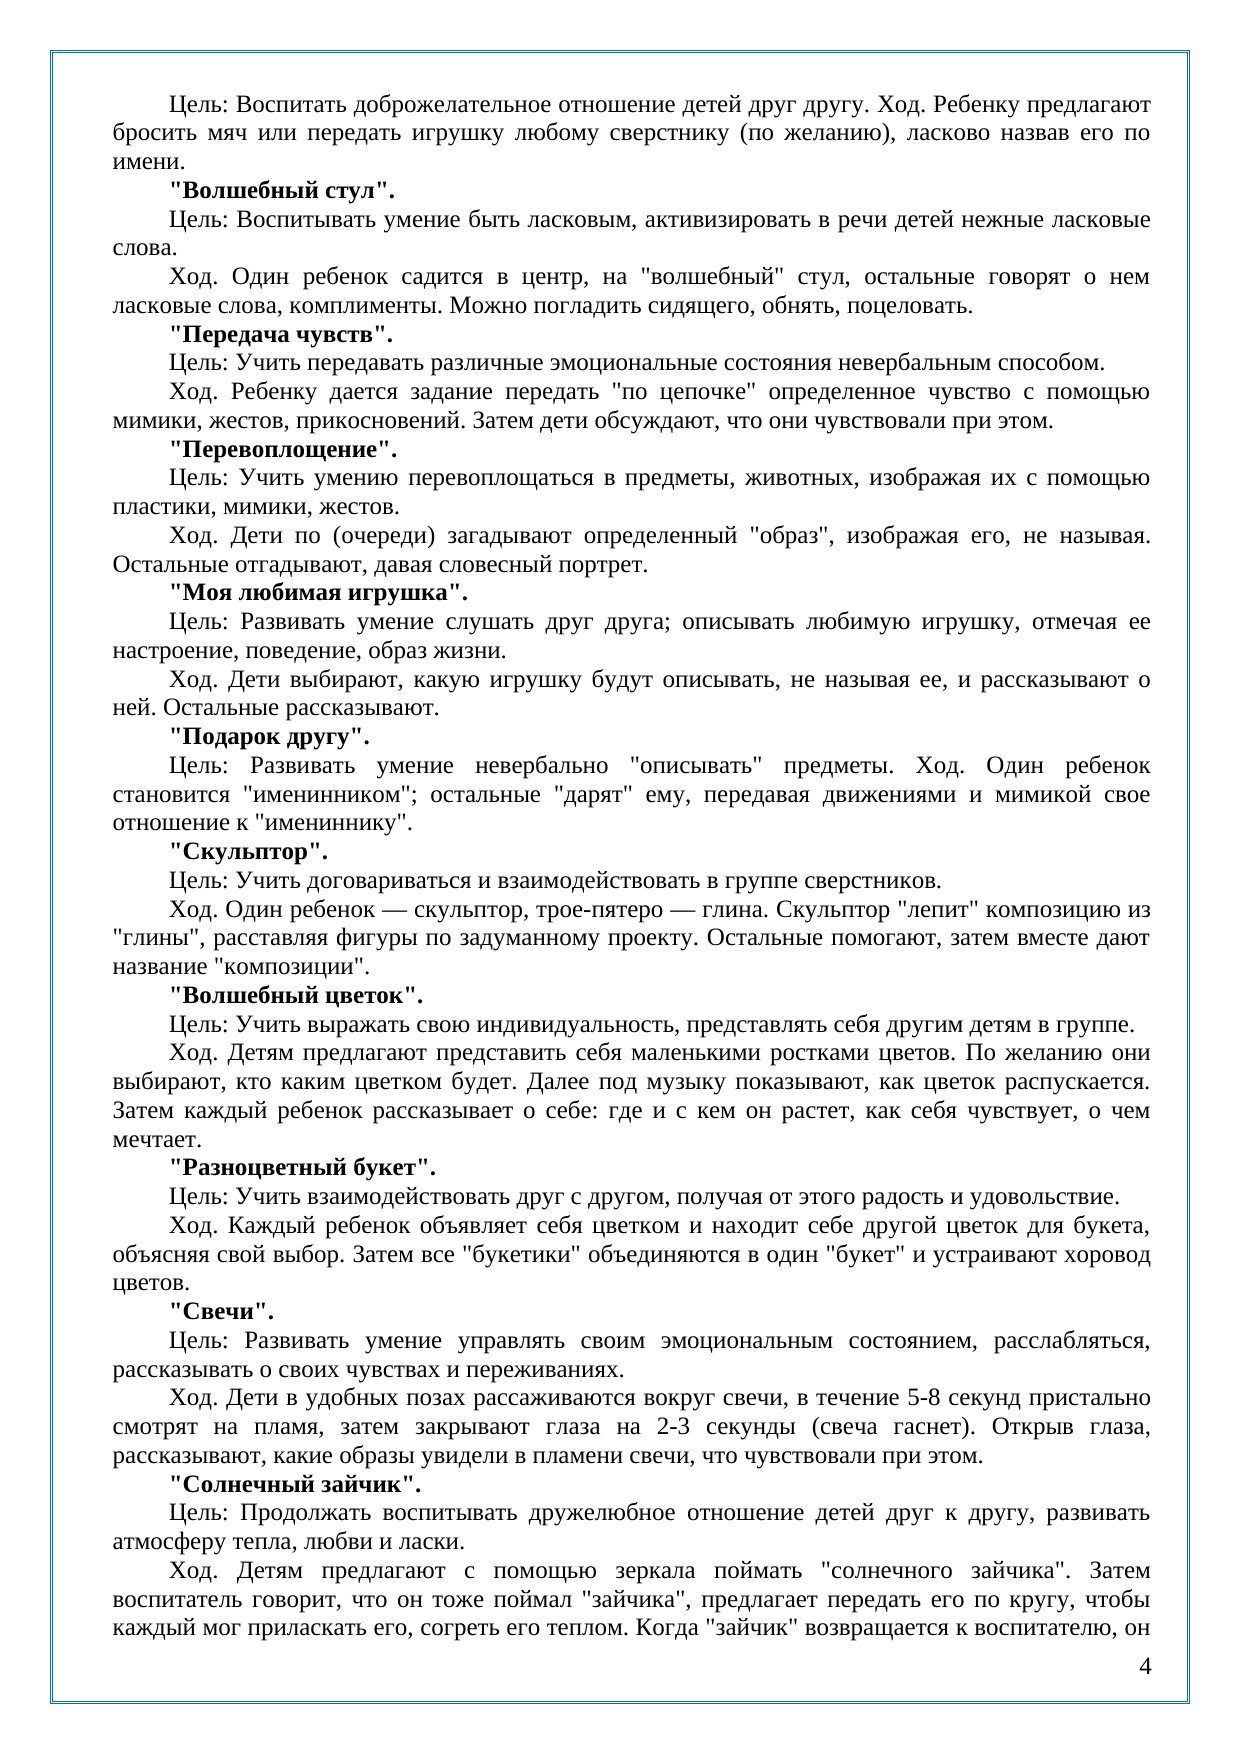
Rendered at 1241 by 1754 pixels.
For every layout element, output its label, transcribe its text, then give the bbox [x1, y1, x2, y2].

text "Подарок другу". [112, 721, 1152, 750]
text Цель: Воспитывать умение быть ласковым, активизировать в речи детей нежные ласковые слова. [112, 204, 1152, 261]
text "Свечи". [112, 1296, 1152, 1325]
text Ход. Каждый ребенок объявляет себя цветком и находит себе другой цветок для букета, объясняя свой выбор. Затем все "букетики" объединяются в один "букет" и устраивают хоровод цветов. [112, 1210, 1152, 1296]
text Цель: Учить умению перевоплощаться в предметы, животных, изображая их с помощью пластики, мимики, жестов. [112, 462, 1152, 520]
text "Моя любимая игрушка". [112, 577, 1152, 606]
text "Передача чувств". [112, 319, 1152, 347]
text "Разноцветный букет". [112, 1152, 1152, 1181]
text Ход. Один ребенок садится в центр, на "волшебный" стул, остальные говорят о нем ласковые слова, комплименты. Можно погладить сидящего, обнять, поцеловать. [112, 261, 1152, 319]
text Цель: Развивать умение слушать друг друга; описывать любимую игрушку, отмечая ее настроение, поведение, образ жизни. [112, 606, 1152, 664]
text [112, 1555, 1152, 1641]
text Ход. Дети по (очереди) загадывают определенный "образ", изображая его, не называя. Остальные отгадывают, давая словесный портрет. [112, 520, 1152, 577]
text "Волшебный стул". [112, 175, 1152, 204]
text Цель: Учить выражать свою индивидуальность, представлять себя другим детям в группе. [112, 1009, 1152, 1037]
text Цель: Продолжать воспитывать дружелюбное отношение детей друг к другу, развивать атмосферу тепла, любви и ласки. [112, 1497, 1152, 1555]
text Цель: Воспитать доброжелательное отношение детей друг другу. Ход. Ребенку предлагают бросить мяч или передать игрушку любому сверстнику (по желанию), ласково назвав его по имени. [112, 89, 1152, 175]
text Ход. Дети в удобных позах рассаживаются вокруг свечи, в течение 5-8 секунд пристально смотрят на пламя, затем закрывают глаза на 2-3 секунды (свеча гаснет). Открыв глаза, рассказывают, какие образы увидели в пламени свечи, что чувствовали при этом. [112, 1382, 1152, 1469]
text Ход. Ребенку дается задание передать "по цепочке" определенное чувство с помощью мимики, жестов, прикосновений. Затем дети обсуждают, что они чувствовали при этом. [112, 376, 1152, 434]
text Цель: Развивать умение невербально "описывать" предметы. Ход. Один ребенок становится "именинником"; остальные "дарят" ему, передавая движениями и мимикой свое отношение к "имениннику". [112, 750, 1152, 836]
text Ход. Детям предлагают представить себя маленькими ростками цветов. По желанию они выбирают, кто каким цветком будет. Далее под музыку показывают, как цветок распускается. Затем каждый ребенок рассказывает о себе: где и с кем он растет, как себя чувствует, о чем мечтает. [112, 1037, 1152, 1152]
text Цель: Учить договариваться и взаимодействовать в группе сверстников. [112, 865, 1152, 894]
text "Скульптор". [112, 836, 1152, 865]
text Ход. Один ребенок — скульптор, трое-пятеро — глина. Скульптор "лепит" композицию из "глины", расставляя фигуры по задуманному проекту. Остальные помогают, затем вместе дают название "композиции". [112, 894, 1152, 980]
text "Солнечный зайчик". [112, 1469, 1152, 1497]
text "Перевоплощение". [112, 434, 1152, 462]
text Цель: Развивать умение управлять своим эмоциональным состоянием, расслабляться, рассказывать о своих чувствах и переживаниях. [112, 1325, 1152, 1382]
text Цель: Учить передавать различные эмоциональные состояния невербальным способом. [112, 347, 1152, 376]
text "Волшебный цветок". [112, 980, 1152, 1009]
text Ход. Дети выбирают, какую игрушку будут описывать, не называя ее, и рассказывают о ней. Остальные рассказывают. [112, 664, 1152, 721]
text Цель: Учить взаимодействовать друг с другом, получая от этого радость и удовольствие. [112, 1181, 1152, 1210]
